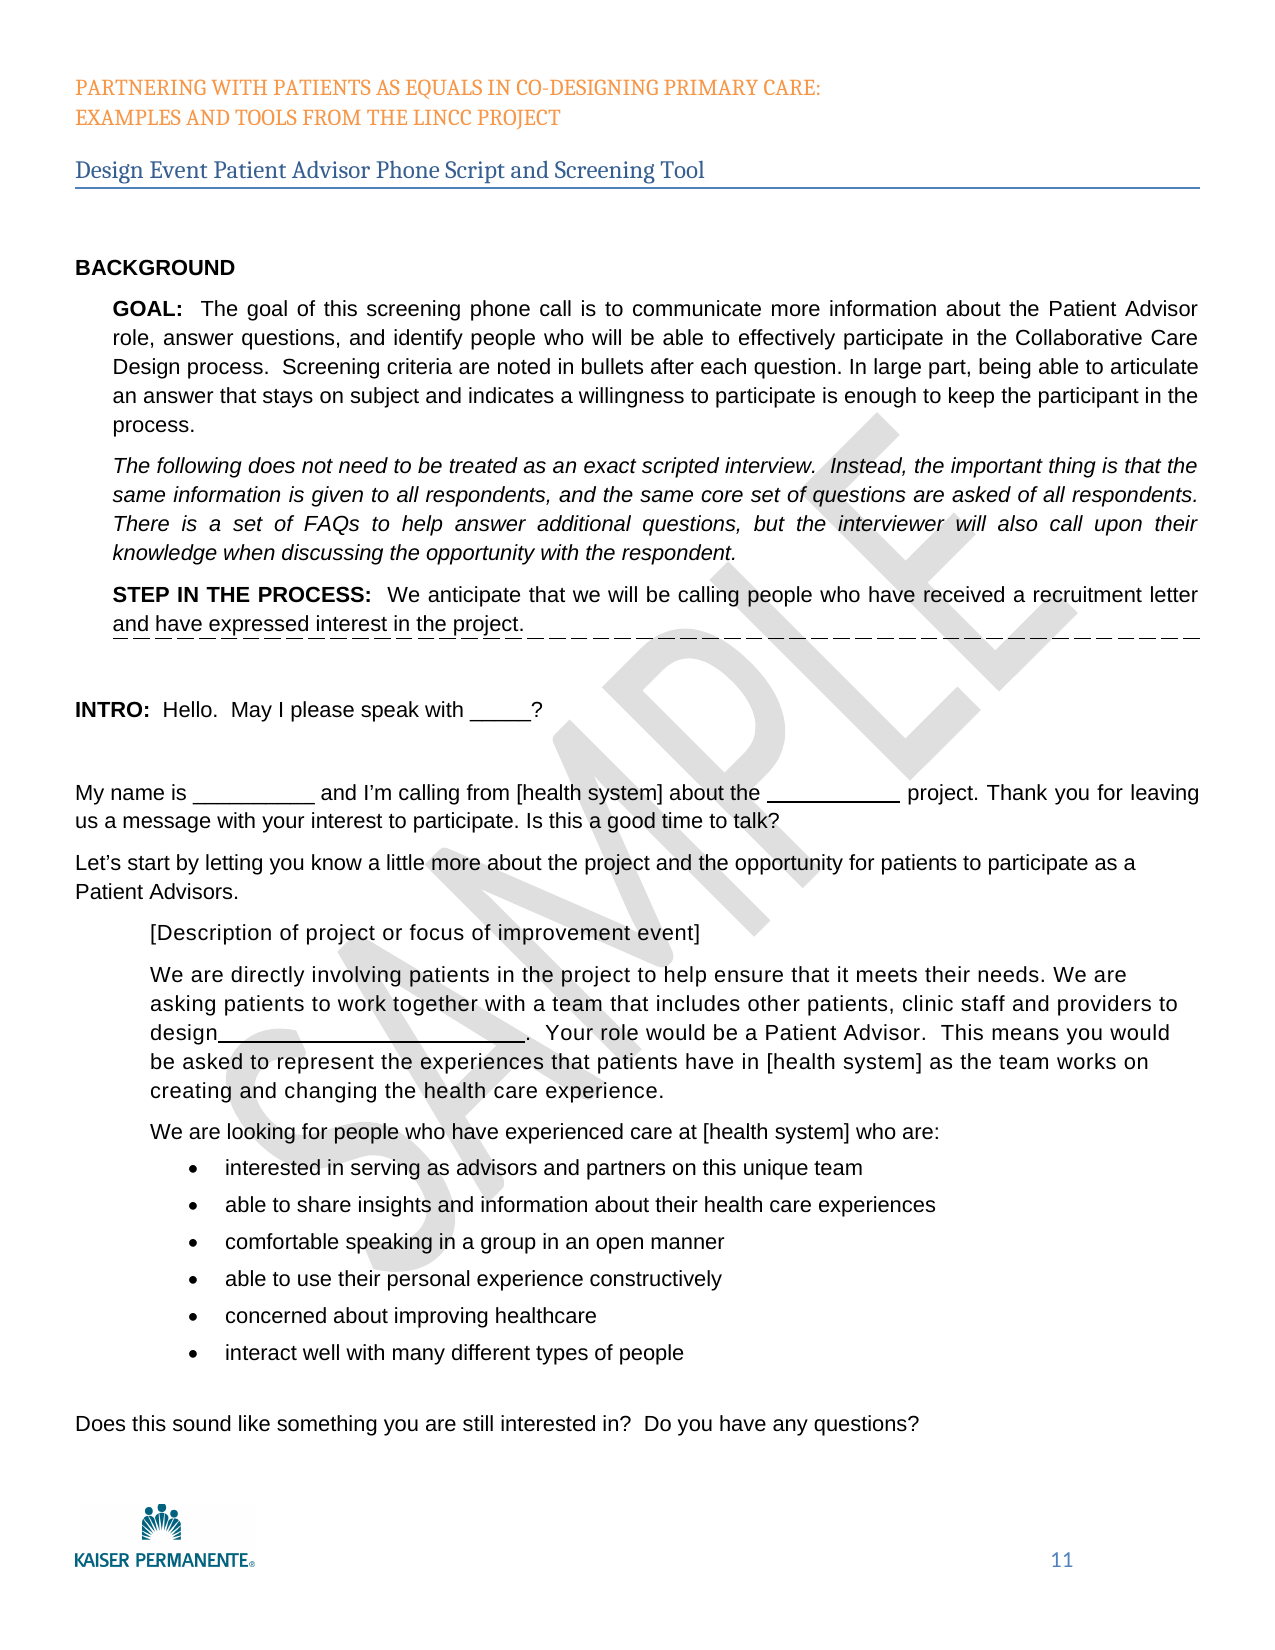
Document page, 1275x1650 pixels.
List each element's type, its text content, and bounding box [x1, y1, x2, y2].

picture [235, 1556, 239, 1567]
text Let’s start by letting you know a little more about the project and the opportunity for patients to participate as a Patient Advisors. [75, 850, 1200, 904]
text Does this sound like something you are still interested in? Do you have any questions? [75, 1411, 1200, 1436]
text [Description of project or focus of improvement event] [150, 920, 1200, 946]
list interact well with many different types of people [187, 1339, 1200, 1365]
text GOAL: The goal of this screening phone call is to communicate more information about the Patient Advisor role, answer questions, and identify people who will be able to effectively participate in the Collaborative Care Design process. Screening criteria are noted in bullets after each question. In large part, being able to articulate an answer that stays on subject and indicates a willingness to participate is enough to keep the participant in the process. [112, 296, 1200, 437]
list concerned about improving healthcare [187, 1302, 1200, 1328]
text We are directly involving patients in the project to help ensure that it meets their needs. We are asking patients to work together with a team that includes other patients, clinic staff and providers to design . Your role would be a Patient Advisor. This means you would be asked to represent the experiences that patients have in [health system] as the team works on creating and changing the health care experience. [150, 962, 1200, 1103]
text We are looking for people who have experienced care at [health system] who are: [150, 1119, 1200, 1144]
picture [75, 1504, 255, 1567]
text BACKGROUND [75, 254, 1200, 280]
text STEP IN THE PROCESS: We anticipate that we will be calling people who have received a recruitment letter and have expressed interest in the project. [112, 582, 1200, 639]
text My name is __________ and I’m calling from [health system] about the project. Thank you for leaving us a message with your interest to participate. Is this a good time to talk? [75, 779, 1200, 834]
picture [185, 1559, 191, 1567]
list able to use their personal experience constructively [187, 1265, 1200, 1292]
text The following does not need to be treated as an exact scripted interview. Instead, the important thing is that the same information is given to all respondents, and the same core set of questions are asked of all respondents. There is a set of FAQs to help answer additional questions, but the interviewer will also call upon their knowledge when discussing the opportunity with the respondent. [112, 453, 1200, 565]
list comfortable speaking in a group in an open manner [187, 1228, 1200, 1255]
list interested in serving as advisors and partners on this unique team [187, 1154, 1200, 1181]
list able to share insights and information about their health care experiences [187, 1191, 1200, 1218]
text INTRO: Hello. May I please speak with _____? [75, 697, 1200, 722]
picture [86, 1559, 92, 1567]
